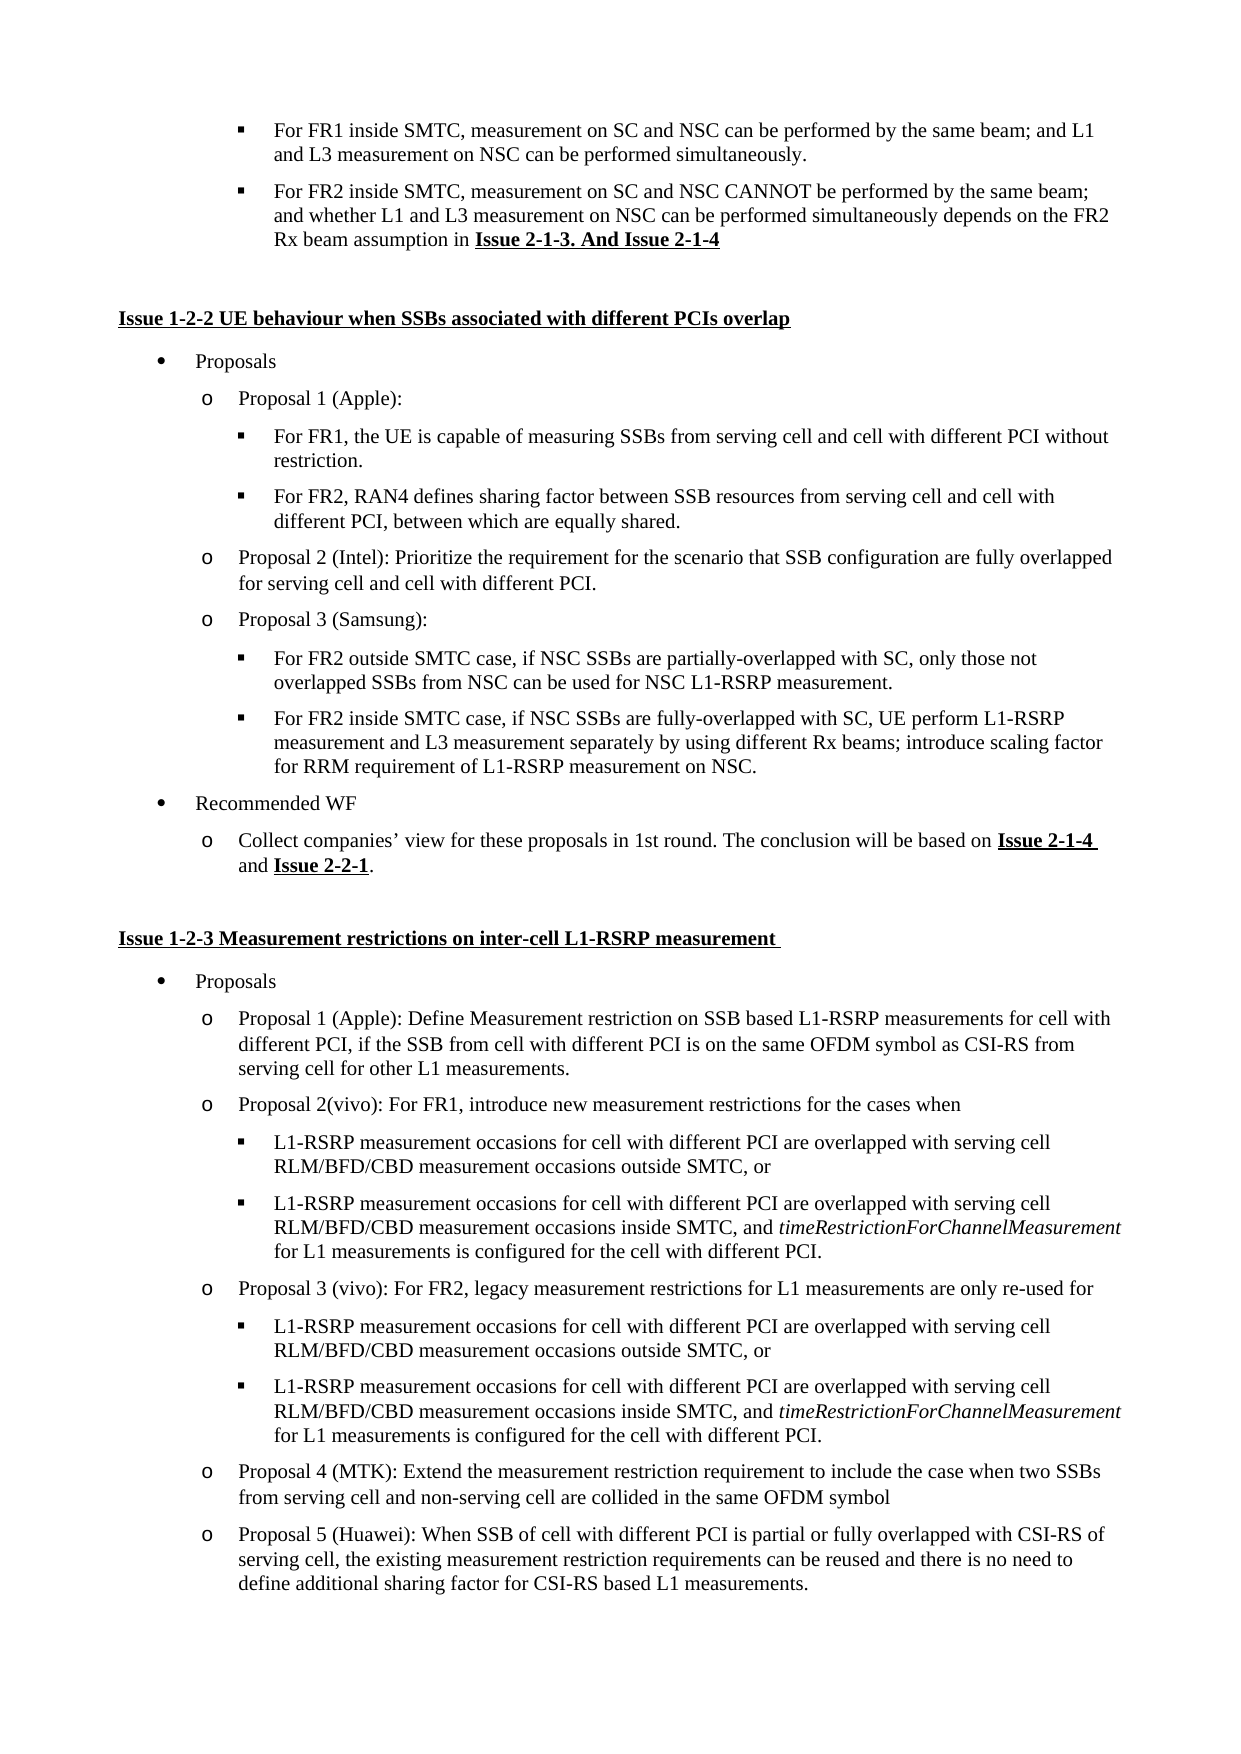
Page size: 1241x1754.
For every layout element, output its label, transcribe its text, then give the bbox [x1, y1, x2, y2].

list Proposal 1 (Apple): Define Measurement restriction on SSB based L1-RSRP measurements for cell with different PCI, if the SSB from cell with different PCI is on the same OFDM symbol as CSI-RS from serving cell for other L1 measurements. [201, 1006, 1122, 1079]
list Proposals [158, 969, 1122, 993]
list For FR2 inside SMTC, measurement on SC and NSC CANNOT be performed by the same beam; and whether L1 and L3 measurement on NSC can be performed simultaneously depends on the FR2 Rx beam assumption in Issue 2-1-3. And Issue 2-1-4 [236, 179, 1122, 251]
list For FR2 outside SMTC case, if NSC SSBs are partially-overlapped with SC, only those not overlapped SSBs from NSC can be used for NSC L1-RSRP measurement. [236, 646, 1122, 694]
list Proposals [158, 349, 1122, 373]
list For FR2 inside SMTC case, if NSC SSBs are fully-overlapped with SC, UE perform L1-RSRP measurement and L3 measurement separately by using different Rx beams; introduce scaling factor for RRM requirement of L1-RSRP measurement on NSC. [236, 706, 1122, 778]
list Recommended WF [158, 791, 1122, 815]
list For FR1 inside SMTC, measurement on SC and NSC can be performed by the same beam; and L1 and L3 measurement on NSC can be performed simultaneously. [236, 118, 1122, 166]
list L1-RSRP measurement occasions for cell with different PCI are overlapped with serving cell RLM/BFD/CBD measurement occasions outside SMTC, or [236, 1314, 1122, 1362]
list Proposal 3 (vivo): For FR2, legacy measurement restrictions for L1 measurements are only re-used for [201, 1276, 1122, 1301]
list For FR2, RAN4 defines sharing factor between SSB resources from serving cell and cell with different PCI, between which are equally shared. [236, 484, 1122, 533]
text Issue 1-2-3 Measurement restrictions on inter-cell L1-RSRP measurement [118, 926, 1122, 950]
list Proposal 3 (Samsung): [201, 607, 1122, 633]
list Collect companies’ view for these proposals in 1st round. The conclusion will be based on Issue 2-1-4 and Issue 2-2-1. [201, 827, 1122, 877]
list Proposal 2 (Intel): Prioritize the requirement for the scenario that SSB configuration are fully overlapped for serving cell and cell with different PCI. [201, 545, 1122, 595]
list L1-RSRP measurement occasions for cell with different PCI are overlapped with serving cell RLM/BFD/CBD measurement occasions outside SMTC, or [236, 1130, 1122, 1178]
list L1-RSRP measurement occasions for cell with different PCI are overlapped with serving cell RLM/BFD/CBD measurement occasions inside SMTC, and timeRestrictionForChannelMeasurement for L1 measurements is configured for the cell with different PCI. [236, 1374, 1122, 1447]
list Proposal 4 (MTK): Extend the measurement restriction requirement to include the case when two SSBs from serving cell and non-serving cell are collided in the same OFDM symbol [201, 1459, 1122, 1509]
text Issue 1-2-2 UE behaviour when SSBs associated with different PCIs overlap [118, 306, 1122, 330]
list Proposal 2(vivo): For FR1, introduce new measurement restrictions for the cases when [201, 1092, 1122, 1118]
list Proposal 1 (Apple): [201, 386, 1122, 411]
list For FR1, the UE is capable of measuring SSBs from serving cell and cell with different PCI without restriction. [236, 424, 1122, 472]
list L1-RSRP measurement occasions for cell with different PCI are overlapped with serving cell RLM/BFD/CBD measurement occasions inside SMTC, and timeRestrictionForChannelMeasurement for L1 measurements is configured for the cell with different PCI. [236, 1191, 1122, 1263]
list Proposal 5 (Huawei): When SSB of cell with different PCI is partial or fully overlapped with CSI-RS of serving cell, the existing measurement restriction requirements can be reused and there is no need to define additional sharing factor for CSI-RS based L1 measurements. [201, 1521, 1122, 1595]
